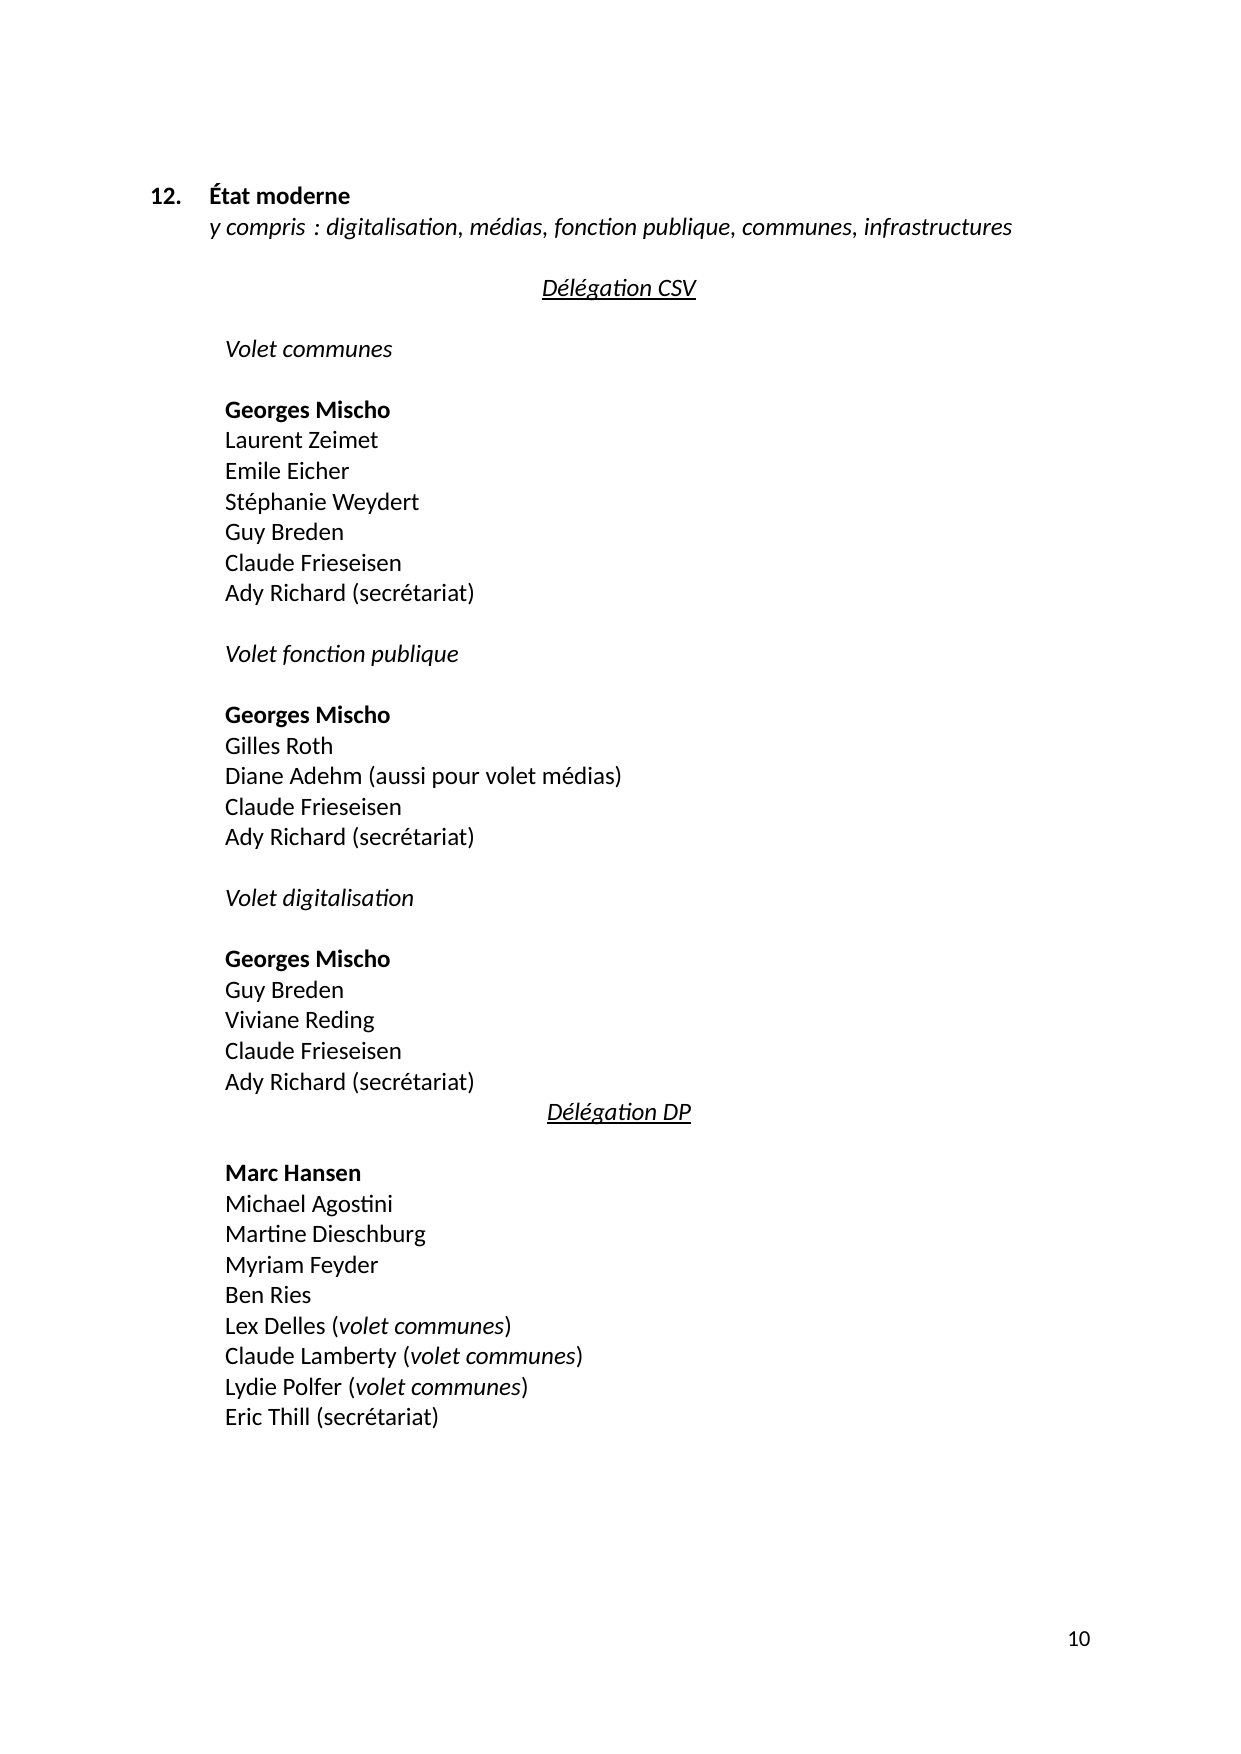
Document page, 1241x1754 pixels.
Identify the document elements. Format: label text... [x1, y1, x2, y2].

text Stéphanie Weydert [225, 486, 1090, 516]
text Ady Richard (secrétariat) [225, 577, 1090, 608]
text Lydie Polfer (volet communes) [225, 1371, 1090, 1401]
text Georges Mischo [225, 699, 1090, 730]
text Volet fonction publique [225, 638, 1090, 669]
text Diane Adehm (aussi pour volet médias) [225, 760, 1090, 791]
text Volet digitalisation [225, 882, 1090, 913]
text Guy Breden [225, 974, 1090, 1004]
text Ady Richard (secrétariat) [225, 821, 1090, 852]
text Gilles Roth [225, 730, 1090, 760]
text Eric Thill (secrétariat) [225, 1401, 1090, 1432]
text Lex Delles (volet communes) [225, 1310, 1090, 1340]
list État moderne [150, 181, 1090, 211]
text Martine Dieschburg [225, 1218, 1090, 1249]
text Viviane Reding [225, 1004, 1090, 1035]
text Michael Agostini [225, 1188, 1090, 1218]
text y compris : digitalisation, médias, fonction publique, communes, infrastructures [209, 211, 1090, 242]
text Volet communes [225, 333, 1090, 364]
text Ben Ries [225, 1279, 1090, 1310]
text Guy Breden [225, 516, 1090, 547]
text Claude Frieseisen [225, 547, 1090, 577]
text Délégation CSV [150, 272, 1090, 303]
text Claude Frieseisen [225, 791, 1090, 821]
text Georges Mischo [225, 943, 1090, 974]
text Claude Lamberty (volet communes) [225, 1340, 1090, 1371]
text Emile Eicher [225, 455, 1090, 486]
text Laurent Zeimet [225, 425, 1090, 455]
text Ady Richard (secrétariat) [150, 1066, 1090, 1096]
text Marc Hansen [225, 1157, 1090, 1188]
text Georges Mischo [225, 394, 1090, 425]
text Myriam Feyder [225, 1249, 1090, 1279]
text Délégation DP [150, 1096, 1090, 1127]
text Claude Frieseisen [225, 1035, 1090, 1066]
